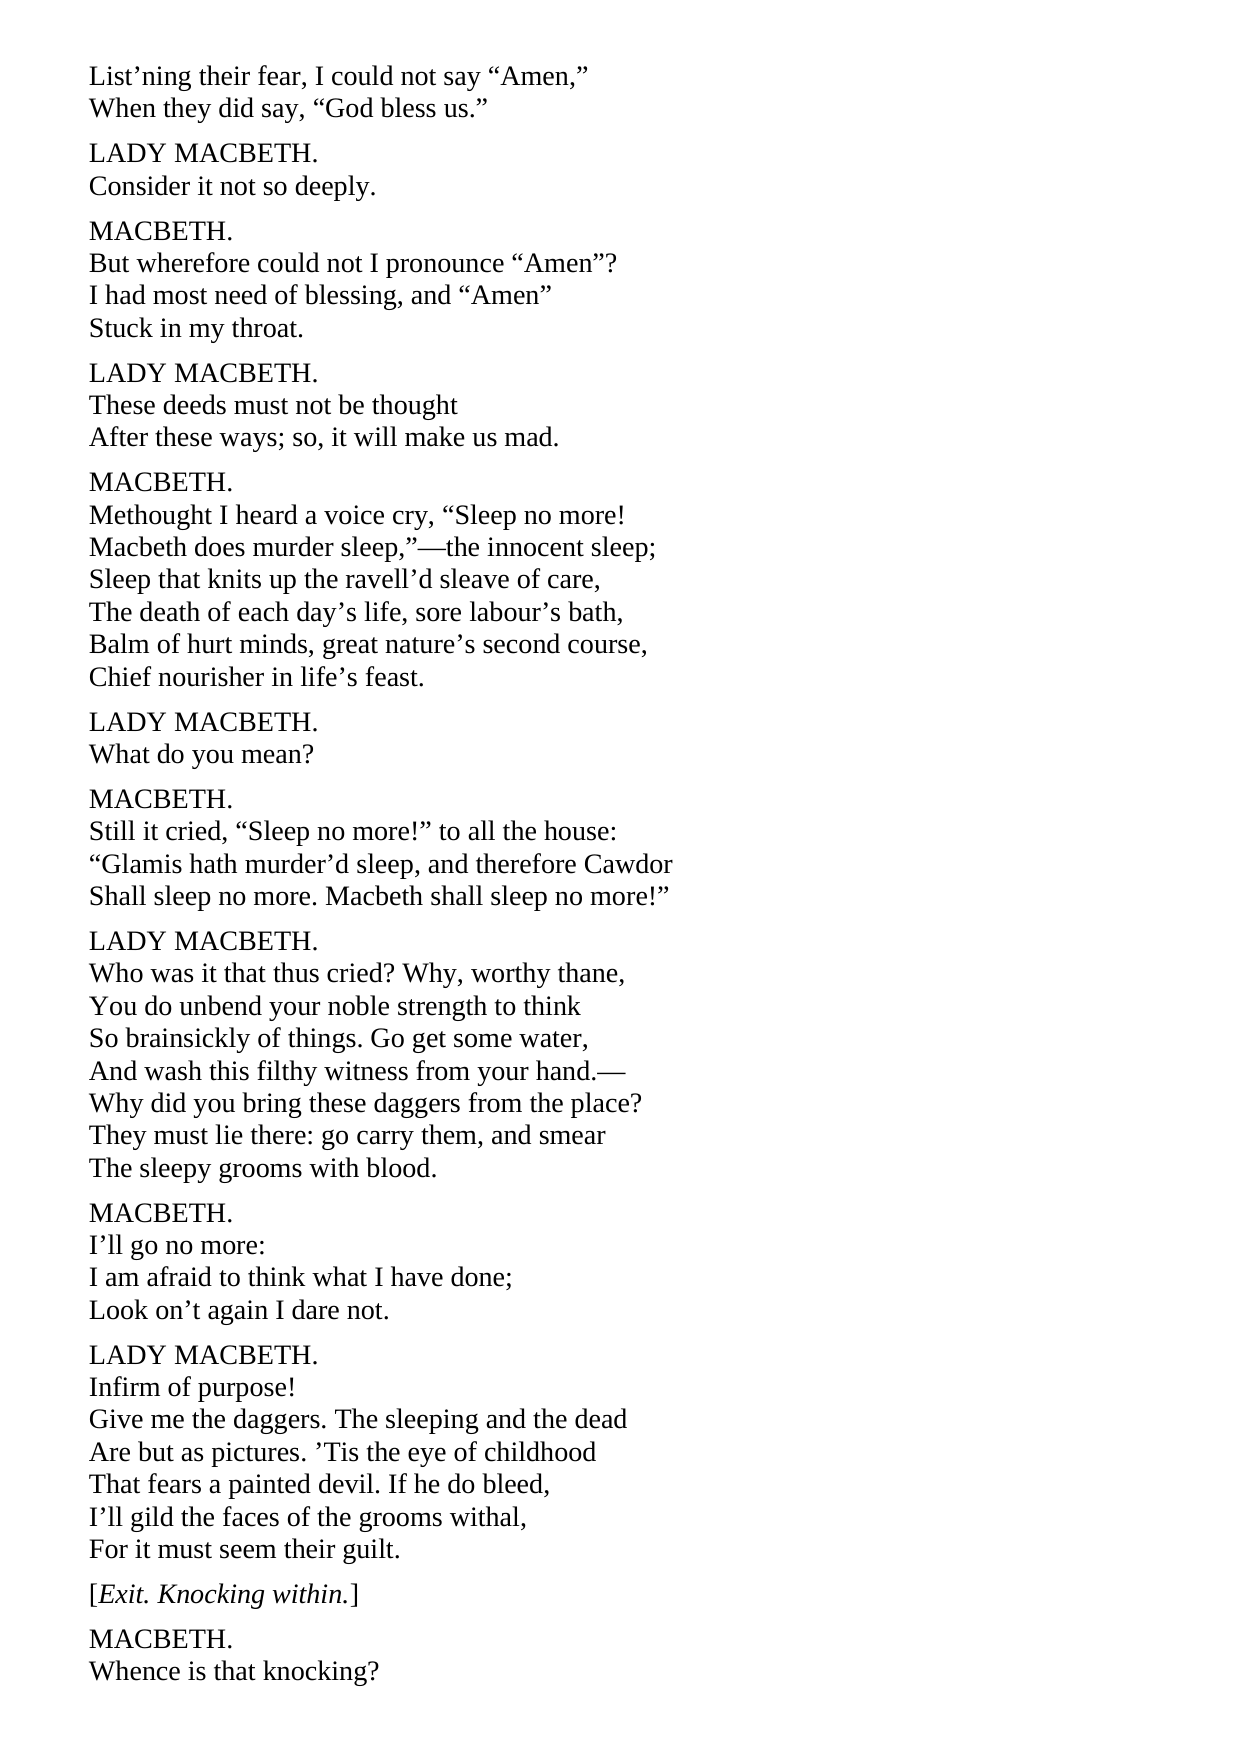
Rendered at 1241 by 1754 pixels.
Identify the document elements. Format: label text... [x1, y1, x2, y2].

text LADY MACBETH. What do you mean? [89, 705, 1167, 769]
text LADY MACBETH. Infirm of purpose! Give me the daggers. The sleeping and the dead Are but as pictures. ’Tis the eye of childhood That fears a painted devil. If he do bleed, I’ll gild the faces of the grooms withal, For it must seem their guilt. [89, 1338, 1167, 1564]
text LADY MACBETH. Consider it not so deeply. [89, 136, 1167, 201]
text MACBETH. Methought I heard a voice cry, “Sleep no more! Macbeth does murder sleep,”—the innocent sleep; Sleep that knits up the ravell’d sleave of care, The death of each day’s life, sore labour’s bath, Balm of hurt minds, great nature’s second course, Chief nourisher in life’s feast. [89, 465, 1167, 692]
text MACBETH. I’ll go no more: I am afraid to think what I have done; Look on’t again I dare not. [89, 1196, 1167, 1325]
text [89, 59, 1167, 124]
text LADY MACBETH. Who was it that thus cried? Why, worthy thane, You do unbend your noble strength to think So brainsickly of things. Go get some water, And wash this filthy witness from your hand.— Why did you bring these daggers from the place? They must lie there: go carry them, and smear The sleepy grooms with blood. [89, 924, 1167, 1183]
text MACBETH. But wherefore could not I pronounce “Amen”? I had most need of blessing, and “Amen” Stuck in my throat. [89, 214, 1167, 343]
text MACBETH. Still it cried, “Sleep no more!” to all the house: “Glamis hath murder’d sleep, and therefore Cawdor Shall sleep no more. Macbeth shall sleep no more!” [89, 782, 1167, 912]
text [89, 1622, 1167, 1687]
text [Exit. Knocking within.] [89, 1577, 1167, 1609]
text LADY MACBETH. These deeds must not be thought After these ways; so, it will make us mad. [89, 356, 1167, 453]
